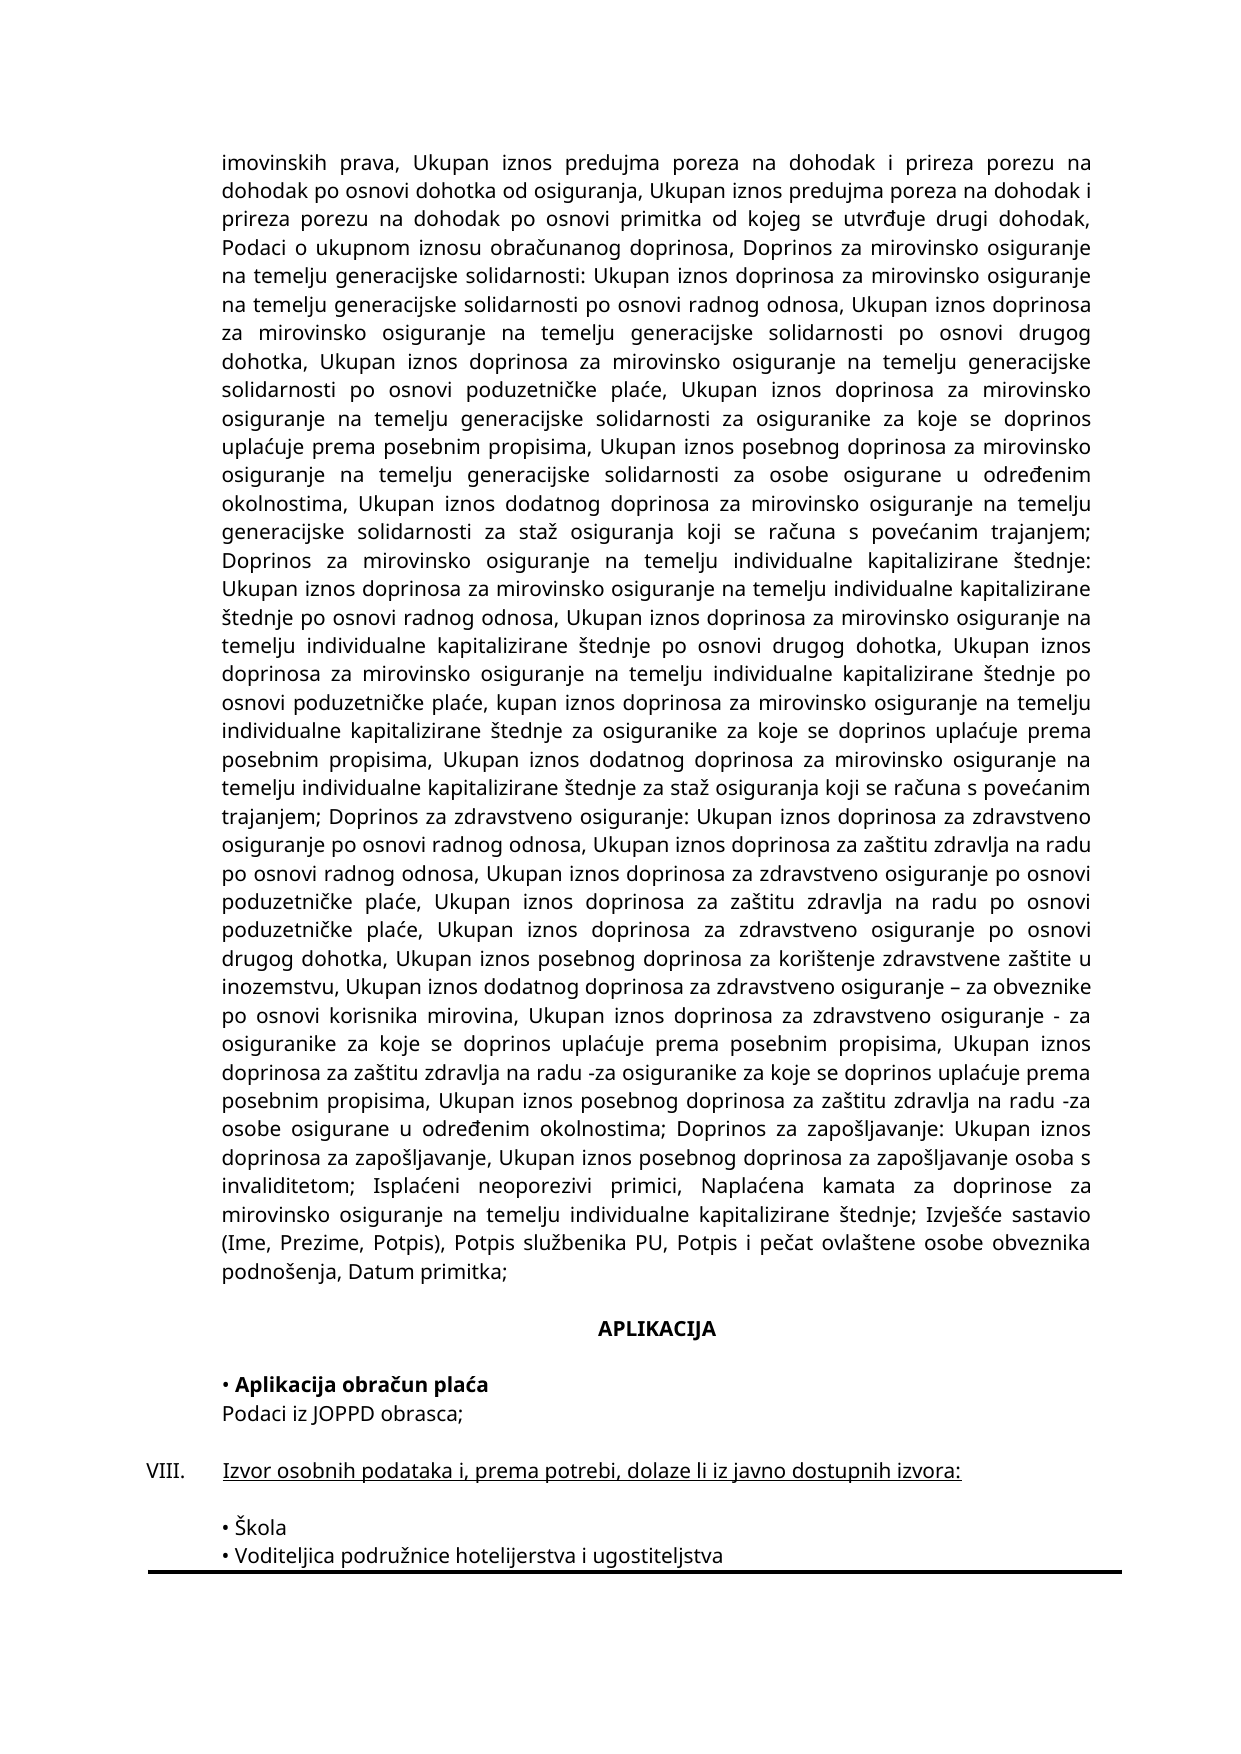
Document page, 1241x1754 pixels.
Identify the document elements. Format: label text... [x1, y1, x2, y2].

text • Aplikacija obračun plaća [222, 1371, 1092, 1399]
text Podaci iz JOPPD obrasca; [222, 1399, 1092, 1427]
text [221, 148, 1092, 1285]
text • Škola [221, 1513, 1092, 1541]
list Izvor osobnih podataka i, prema potrebi, dolaze li iz javno dostupnih izvora: [185, 1456, 1092, 1484]
text • Voditeljica podružnice hotelijerstva i ugostiteljstva [221, 1541, 1092, 1569]
text APLIKACIJA [221, 1314, 1092, 1342]
